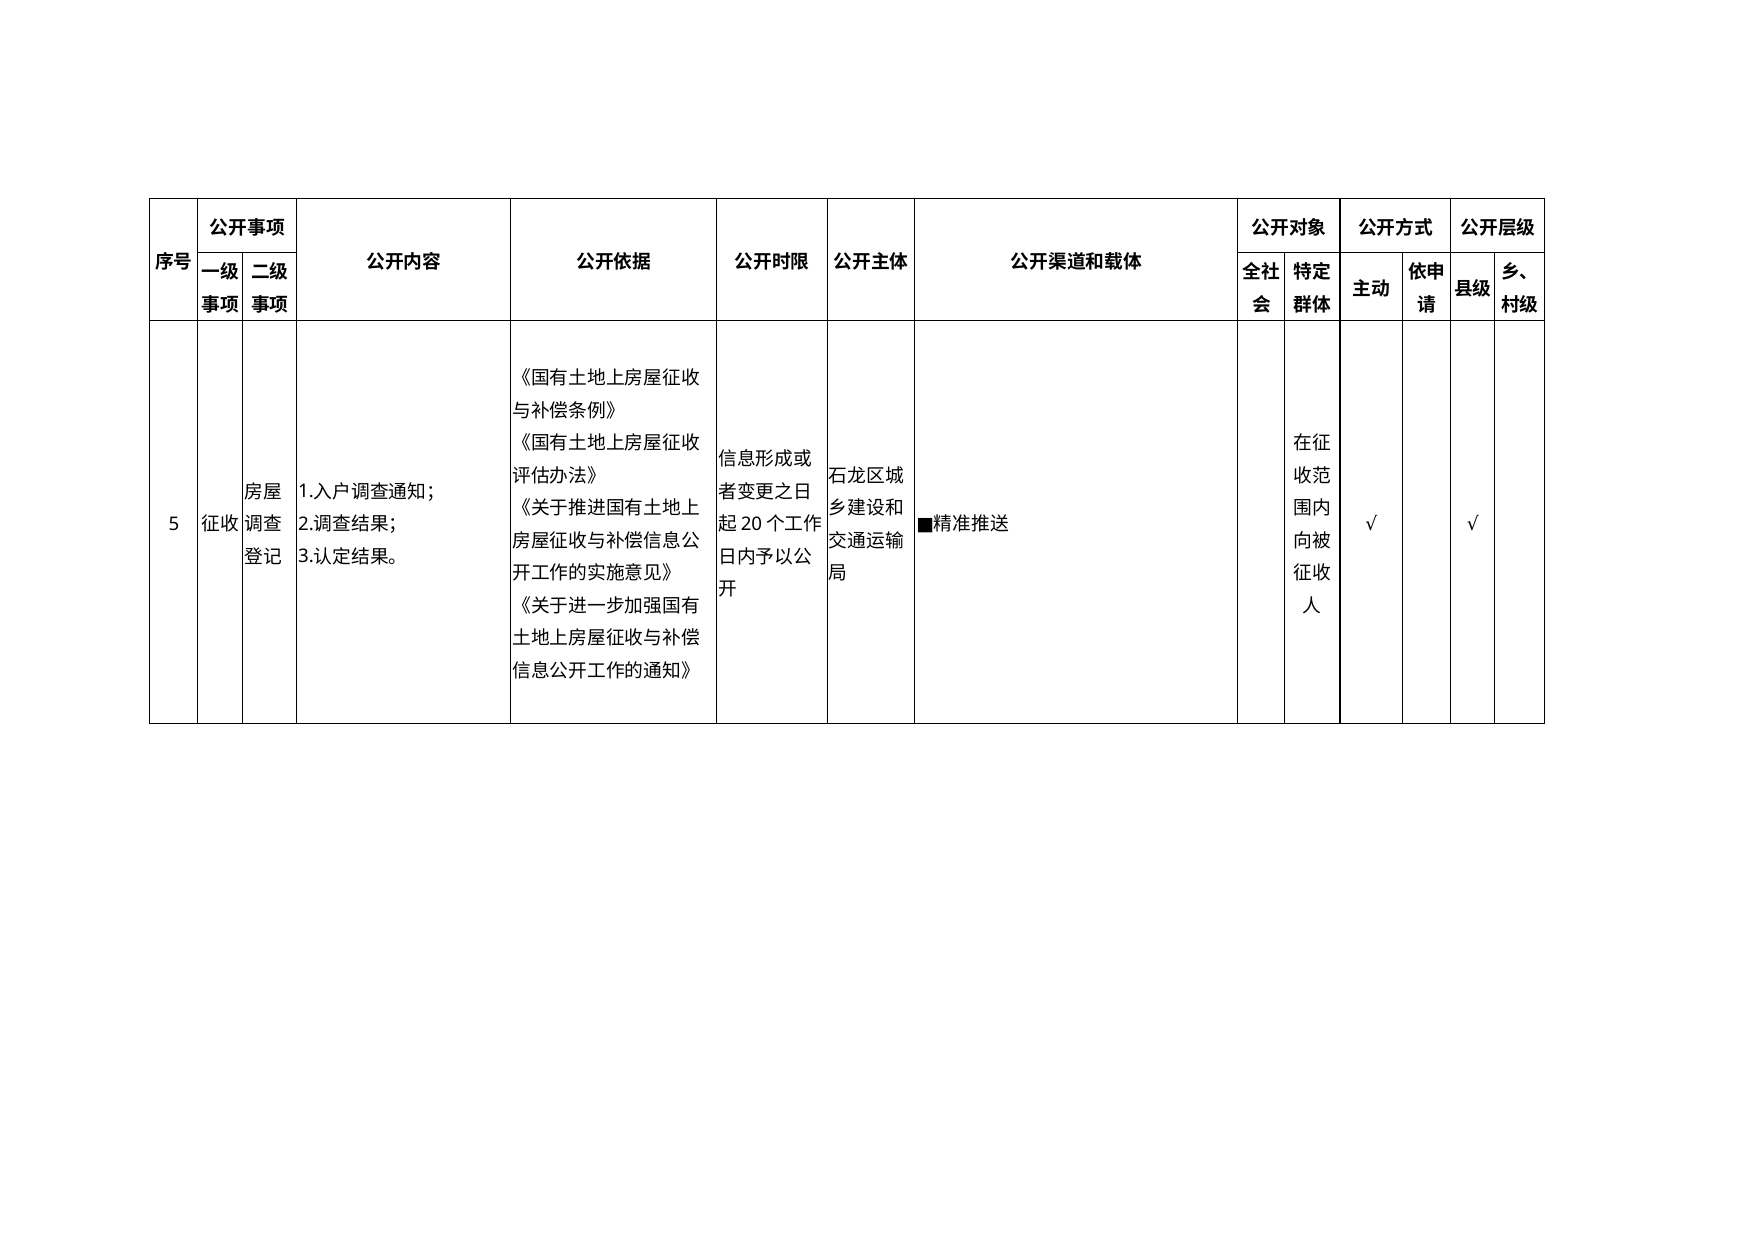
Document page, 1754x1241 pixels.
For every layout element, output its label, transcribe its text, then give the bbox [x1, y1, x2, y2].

table_cell ■精准推送 [915, 321, 1237, 723]
table_header 公开主体 [828, 199, 914, 319]
table_header 公开渠道和载体 [915, 199, 1237, 319]
table_header 公开事项 [198, 199, 296, 252]
table_header 公开时限 [717, 199, 827, 319]
table_cell 在征收范围内向被征收人 [1285, 321, 1339, 723]
table_cell 一级事项 [198, 253, 242, 319]
table_cell [1238, 321, 1284, 723]
table_header 公开内容 [297, 199, 510, 319]
table_header 序号 [150, 199, 197, 319]
table_cell [1495, 321, 1544, 723]
table_header 公开方式 [1341, 199, 1450, 252]
table_cell 5 [150, 321, 197, 723]
table_cell 《国有土地上房屋征收与补偿条例》 《国有土地上房屋征收评估办法》 《关于推进国有土地上房屋征收与补偿信息公开工作的实施意见》 《关于进一步加强国有土地上房屋征收与补偿信息公开工作的通知》 [511, 321, 716, 723]
table_header 公开层级 [1451, 199, 1544, 252]
table_header 公开依据 [511, 199, 716, 319]
table_header 公开对象 [1238, 199, 1339, 252]
table_cell 乡、村级 [1495, 253, 1544, 319]
table_cell 1.入户调查通知； 2.调查结果； 3.认定结果。 [297, 321, 510, 723]
table_cell √ [1341, 321, 1402, 723]
table_cell 依申请 [1403, 253, 1450, 319]
table_cell 县级 [1451, 253, 1494, 319]
table_cell [1403, 321, 1450, 723]
table_cell √ [1451, 321, 1494, 723]
table_cell 房屋调查登记 [243, 321, 296, 723]
table_cell 征收 [198, 321, 242, 723]
table_cell 二级事项 [243, 253, 296, 319]
table_cell 特定群体 [1285, 253, 1339, 319]
table_cell 主动 [1341, 253, 1402, 319]
table_cell 全社会 [1238, 253, 1284, 319]
table_cell 信息形成或者变更之日起20个工作日内予以公开 [717, 321, 827, 723]
table_cell 石龙区城乡建设和交通运输局 [828, 321, 914, 723]
